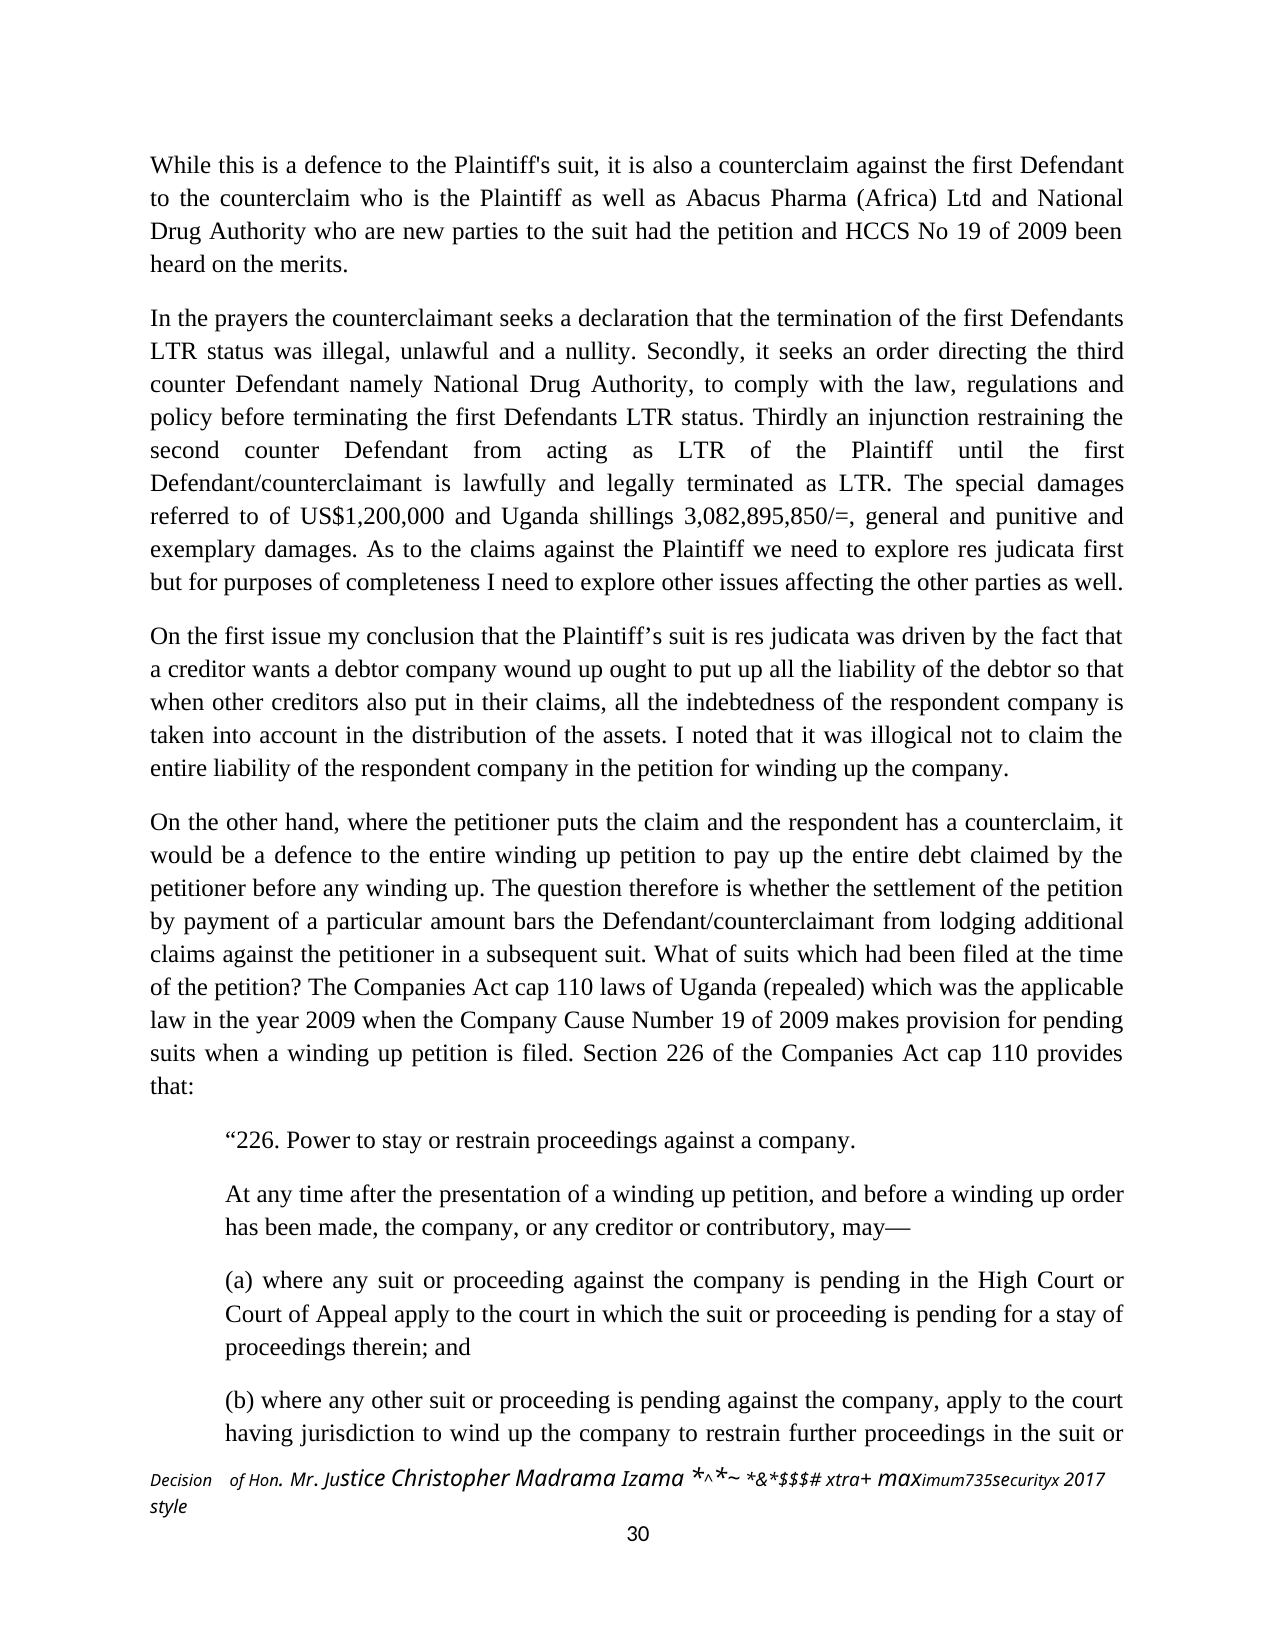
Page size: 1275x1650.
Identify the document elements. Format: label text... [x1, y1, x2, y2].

text While this is a defence to the Plaintiff's suit, it is also a counterclaim against the first Defendant to the counterclaim who is the Plaintiff as well as Abacus Pharma (Africa) Ltd and National Drug Authority who are new parties to the suit had the petition and HCCS No 19 of 2009 been heard on the merits. [150, 150, 1125, 278]
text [225, 1386, 1125, 1447]
text “226. Power to stay or restrain proceedings against a company. [150, 1125, 1125, 1154]
text In the prayers the counterclaimant seeks a declaration that the termination of the first Defendants LTR status was illegal, unlawful and a nullity. Secondly, it seeks an order directing the third counter Defendant namely National Drug Authority, to comply with the law, regulations and policy before terminating the first Defendants LTR status. Thirdly an injunction restraining the second counter Defendant from acting as LTR of the Plaintiff until the first Defendant/counterclaimant is lawfully and legally terminated as LTR. The special damages referred to of US$1,200,000 and Uganda shillings 3,082,895,850/=, general and punitive and exemplary damages. As to the claims against the Plaintiff we need to explore res judicata first but for purposes of completeness I need to explore other issues affecting the other parties as well. [150, 303, 1125, 596]
text (a) where any suit or proceeding against the company is pending in the High Court or Court of Appeal apply to the court in which the suit or proceeding is pending for a stay of proceedings therein; and [225, 1266, 1125, 1360]
text On the other hand, where the petitioner puts the claim and the respondent has a counterclaim, it would be a defence to the entire winding up petition to pay up the entire debt claimed by the petitioner before any winding up. The question therefore is whether the settlement of the petition by payment of a particular amount bars the Defendant/counterclaimant from lodging additional claims against the petitioner in a subsequent suit. What of suits which had been filed at the time of the petition? The Companies Act cap 110 laws of Uganda (repealed) which was the applicable law in the year 2009 when the Company Cause Number 19 of 2009 makes provision for pending suits when a winding up petition is filed. Section 226 of the Companies Act cap 110 provides that: [150, 807, 1125, 1100]
text On the first issue my conclusion that the Plaintiff’s suit is res judicata was driven by the fact that a creditor wants a debtor company wound up ought to put up all the liability of the debtor so that when other creditors also put in their claims, all the indebtedness of the respondent company is taken into account in the distribution of the assets. I noted that it was illogical not to claim the entire liability of the respondent company in the petition for winding up the company. [150, 621, 1125, 782]
text At any time after the presentation of a winding up petition, and before a winding up order has been made, the company, or any creditor or contributory, may— [225, 1179, 1125, 1241]
